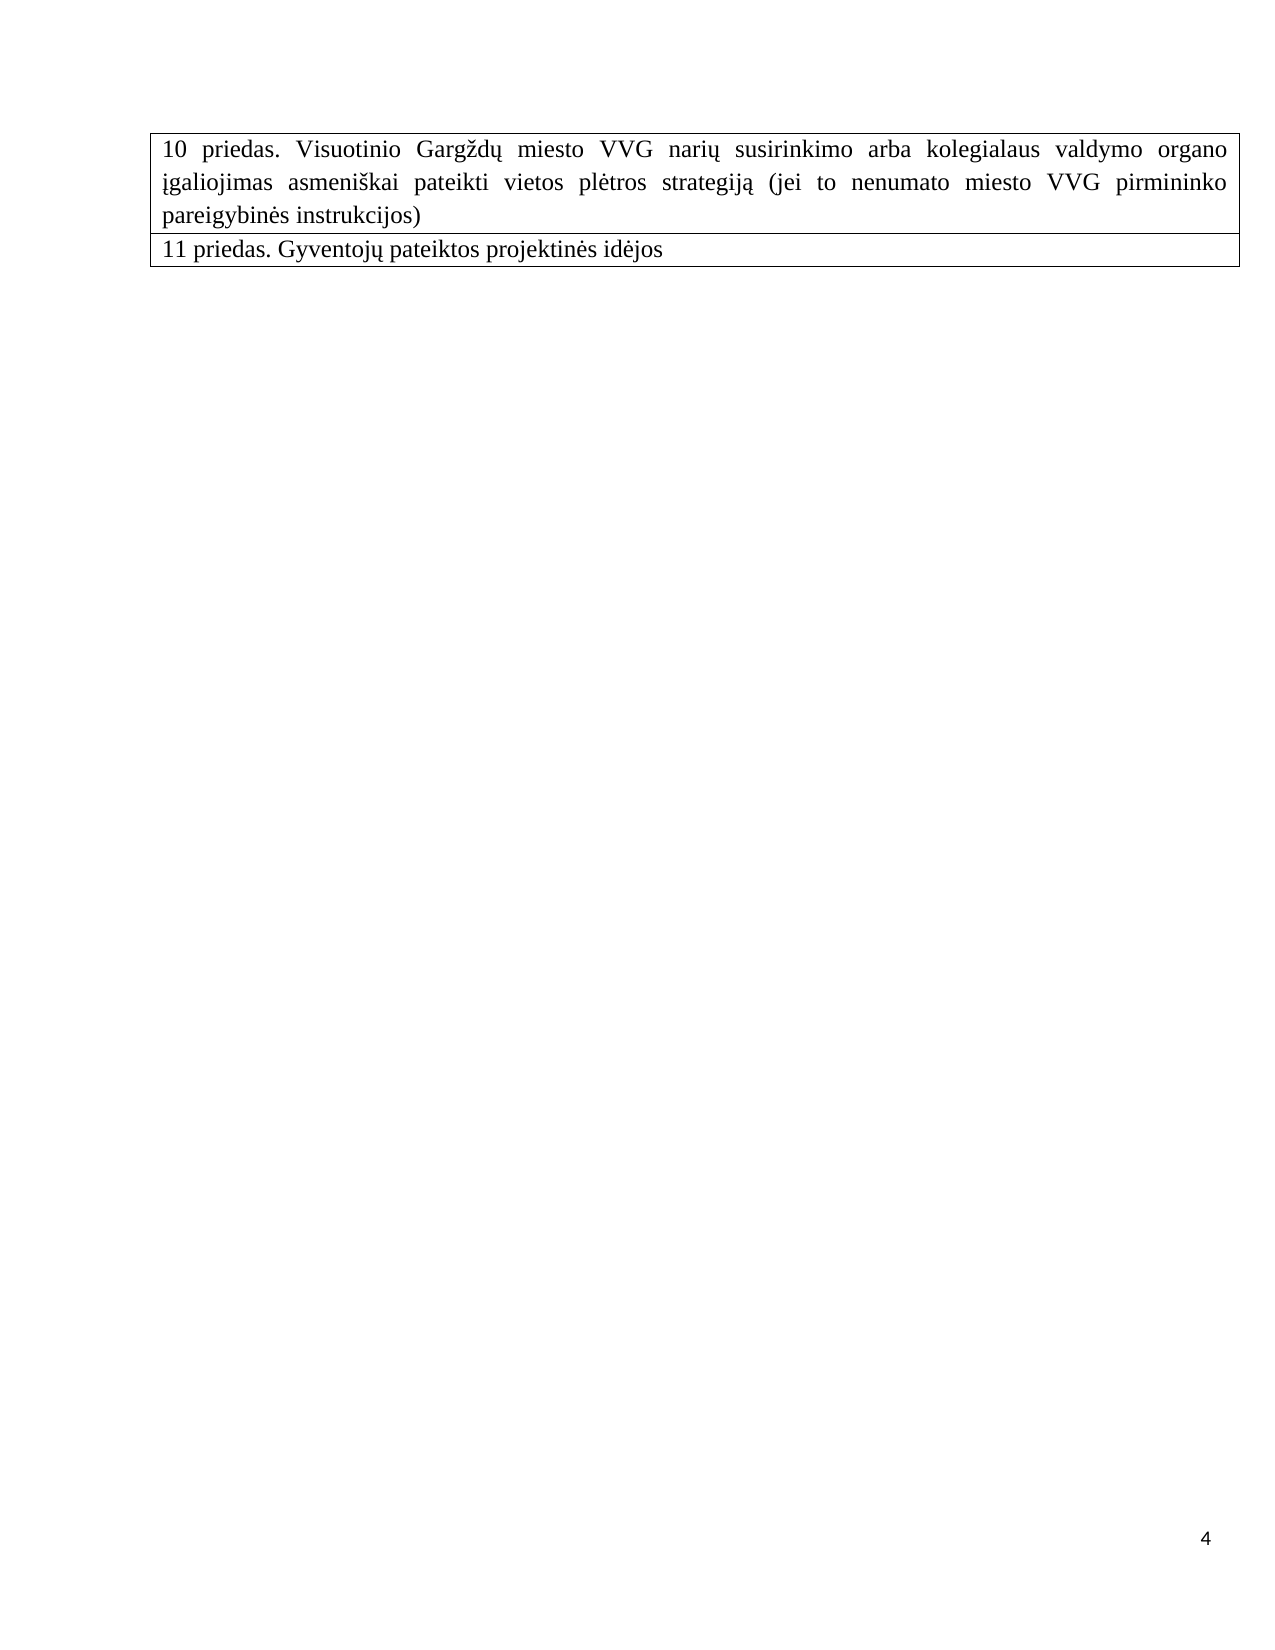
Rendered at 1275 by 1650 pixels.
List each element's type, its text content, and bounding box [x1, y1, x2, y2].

table_cell 10 priedas. Visuotinio Gargždų miesto VVG narių susirinkimo arba kolegialaus valdymo organo įgaliojimas asmeniškai pateikti vietos plėtros strategiją (jei to nenumato miesto VVG pirmininko pareigybinės instrukcijos) [151, 134, 1239, 233]
table_cell 11 priedas. Gyventojų pateiktos projektinės idėjos [151, 234, 1239, 266]
